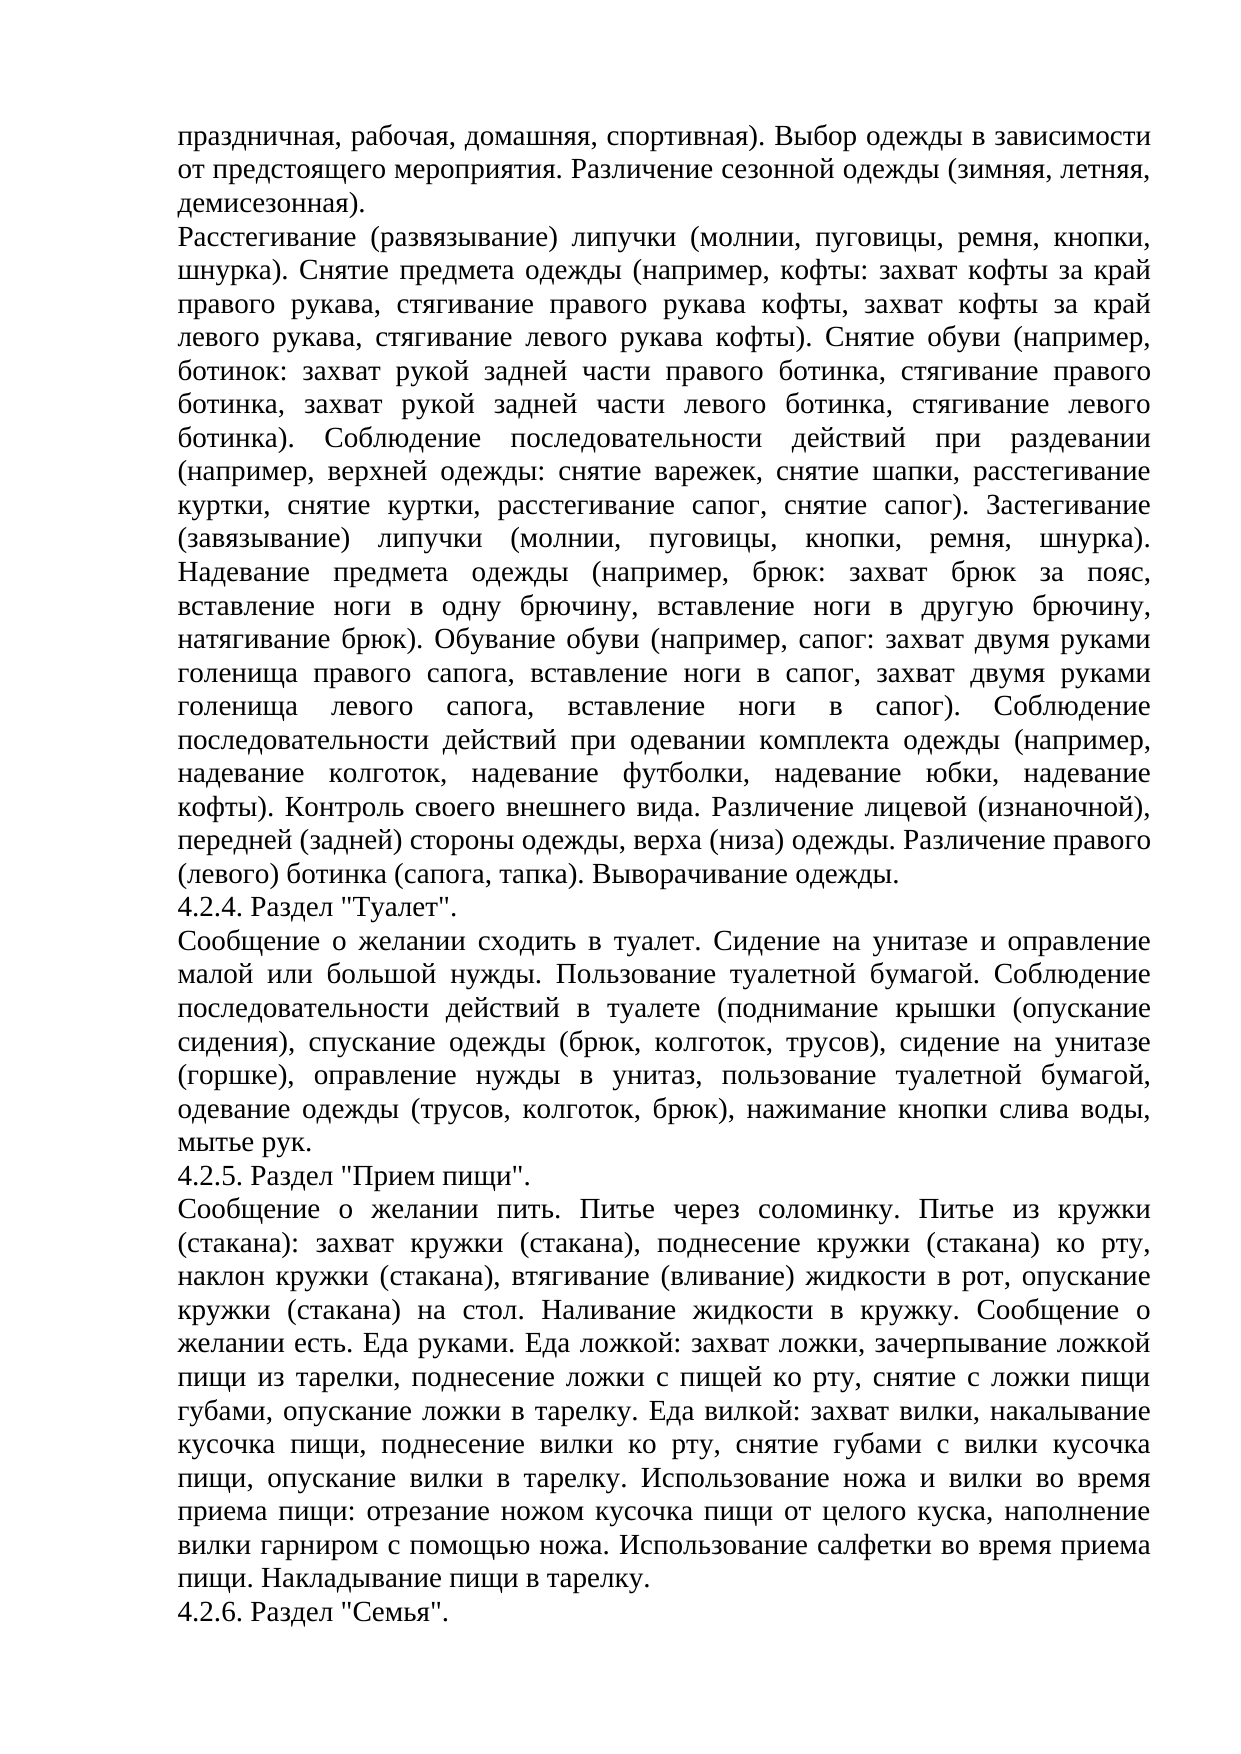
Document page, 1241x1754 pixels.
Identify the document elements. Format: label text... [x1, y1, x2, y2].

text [177, 118, 1152, 219]
text 4.2.5. Раздел "Прием пищи". [177, 1158, 1152, 1191]
text 4.2.4. Раздел "Туалет". [177, 889, 1152, 923]
text 4.2.6. Раздел "Семья". [177, 1594, 1152, 1627]
text Сообщение о желании сходить в туалет. Сидение на унитазе и оправление малой или большой нужды. Пользование туалетной бумагой. Соблюдение последовательности действий в туалете (поднимание крышки (опускание сидения), спускание одежды (брюк, колготок, трусов), сидение на унитазе (горшке), оправление нужды в унитаз, пользование туалетной бумагой, одевание одежды (трусов, колготок, брюк), нажимание кнопки слива воды, мытье рук. [177, 923, 1152, 1158]
text Расстегивание (развязывание) липучки (молнии, пуговицы, ремня, кнопки, шнурка). Снятие предмета одежды (например, кофты: захват кофты за край правого рукава, стягивание правого рукава кофты, захват кофты за край левого рукава, стягивание левого рукава кофты). Снятие обуви (например, ботинок: захват рукой задней части правого ботинка, стягивание правого ботинка, захват рукой задней части левого ботинка, стягивание левого ботинка). Соблюдение последовательности действий при раздевании (например, верхней одежды: снятие варежек, снятие шапки, расстегивание куртки, снятие куртки, расстегивание сапог, снятие сапог). Застегивание (завязывание) липучки (молнии, пуговицы, кнопки, ремня, шнурка). Надевание предмета одежды (например, брюк: захват брюк за пояс, вставление ноги в одну брючину, вставление ноги в другую брючину, натягивание брюк). Обувание обуви (например, сапог: захват двумя руками голенища правого сапога, вставление ноги в сапог, захват двумя руками голенища левого сапога, вставление ноги в сапог). Соблюдение последовательности действий при одевании комплекта одежды (например, надевание колготок, надевание футболки, надевание юбки, надевание кофты). Контроль своего внешнего вида. Различение лицевой (изнаночной), передней (задней) стороны одежды, верха (низа) одежды. Различение правого (левого) ботинка (сапога, тапка). Выворачивание одежды. [177, 219, 1152, 889]
text Сообщение о желании пить. Питье через соломинку. Питье из кружки (стакана): захват кружки (стакана), поднесение кружки (стакана) ко рту, наклон кружки (стакана), втягивание (вливание) жидкости в рот, опускание кружки (стакана) на стол. Наливание жидкости в кружку. Сообщение о желании есть. Еда руками. Еда ложкой: захват ложки, зачерпывание ложкой пищи из тарелки, поднесение ложки с пищей ко рту, снятие с ложки пищи губами, опускание ложки в тарелку. Еда вилкой: захват вилки, накалывание кусочка пищи, поднесение вилки ко рту, снятие губами с вилки кусочка пищи, опускание вилки в тарелку. Использование ножа и вилки во время приема пищи: отрезание ножом кусочка пищи от целого куска, наполнение вилки гарниром с помощью ножа. Использование салфетки во время приема пищи. Накладывание пищи в тарелку. [177, 1191, 1152, 1594]
